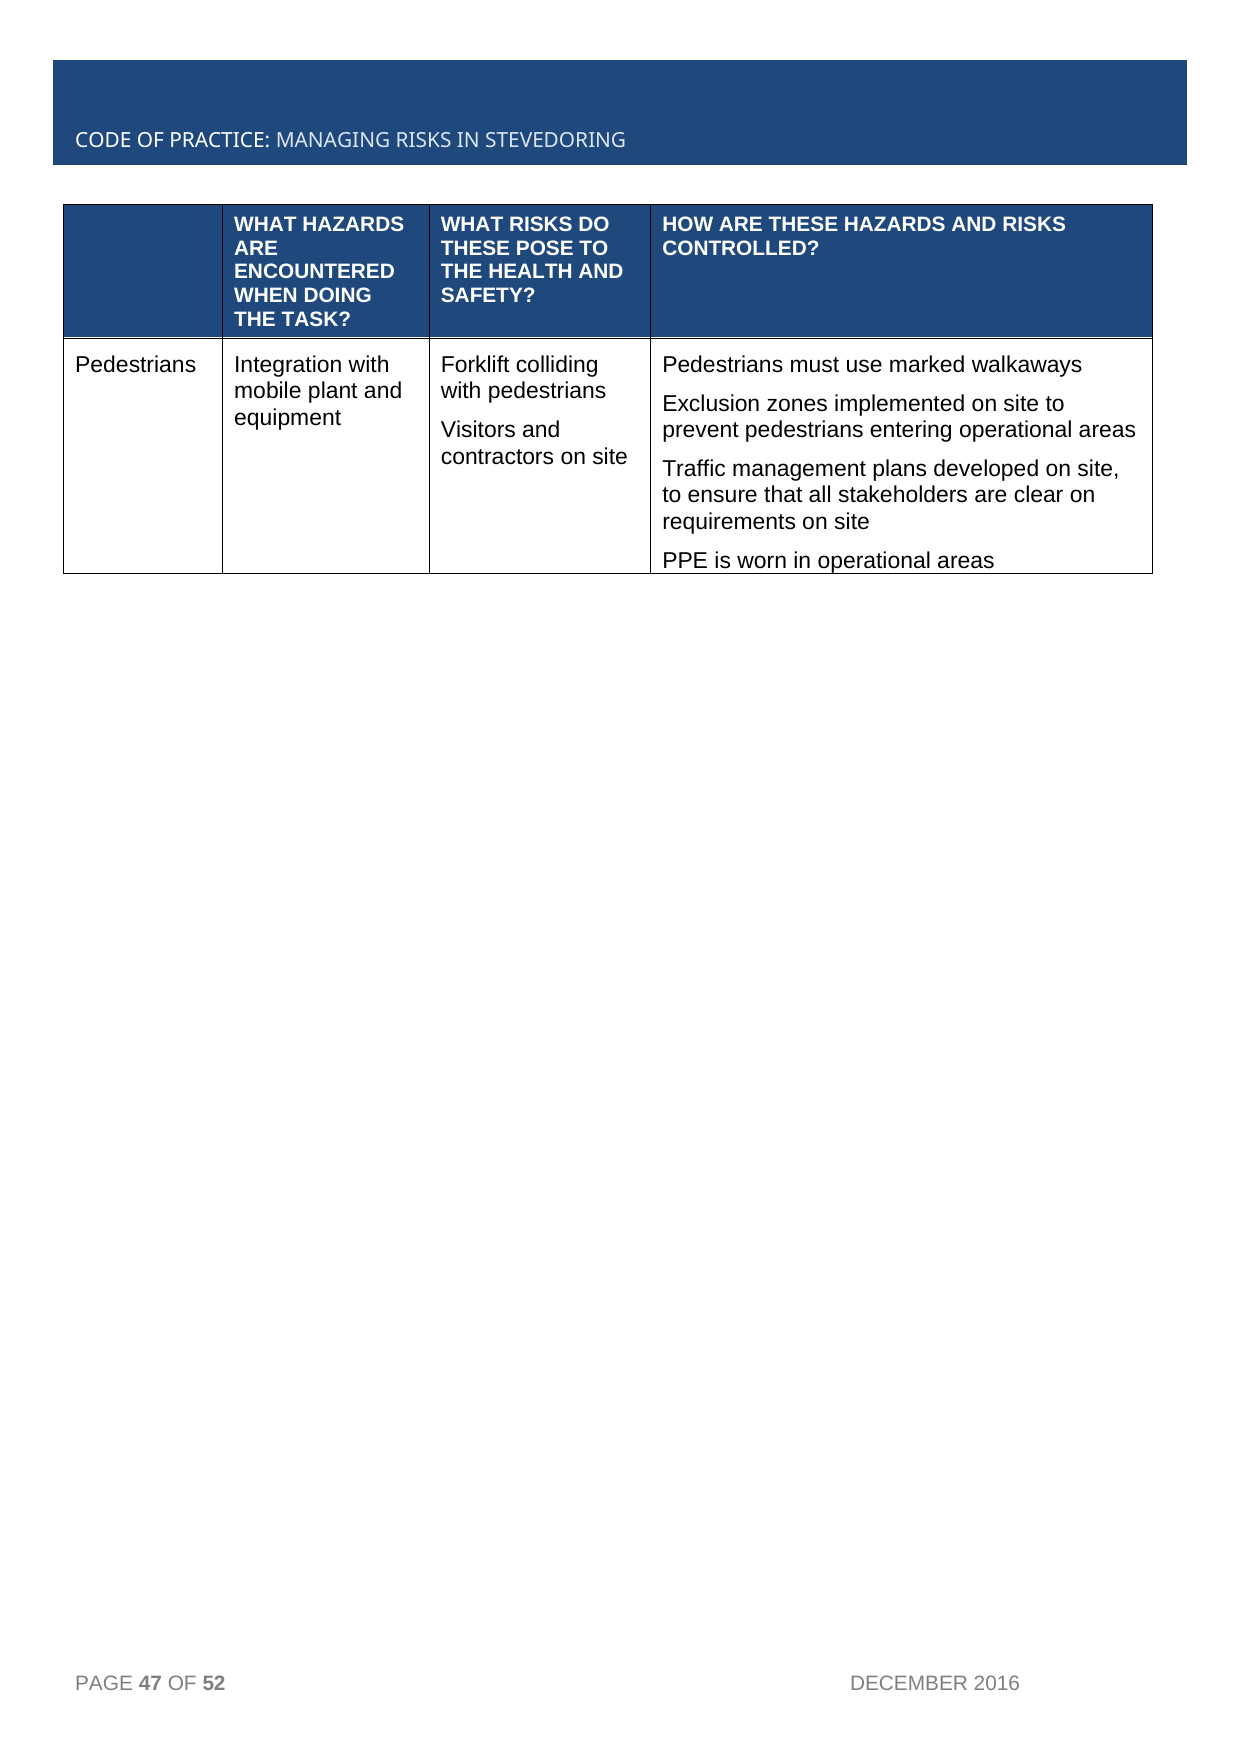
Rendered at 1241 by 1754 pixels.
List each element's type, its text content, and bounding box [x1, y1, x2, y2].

table_cell Pedestrians [64, 339, 222, 573]
table_header How are these hazards and risks controlled? [651, 205, 1152, 337]
table_header What hazards are encountered when doing the task? [223, 205, 429, 337]
table_cell Forklift colliding with pedestrians Visitors and contractors on site [430, 339, 650, 573]
table_cell Pedestrians must use marked walkaways Exclusion zones implemented on site to prevent pedestrians entering operational areas Traffic management plans developed on site, to ensure that all stakeholders are clear on requirements on site PPE is worn in operational areas [651, 339, 1152, 573]
table_cell Integration with mobile plant and equipment [223, 339, 429, 573]
table_header What risks do these pose to the health and safety? [430, 205, 650, 337]
table_header [64, 205, 222, 337]
